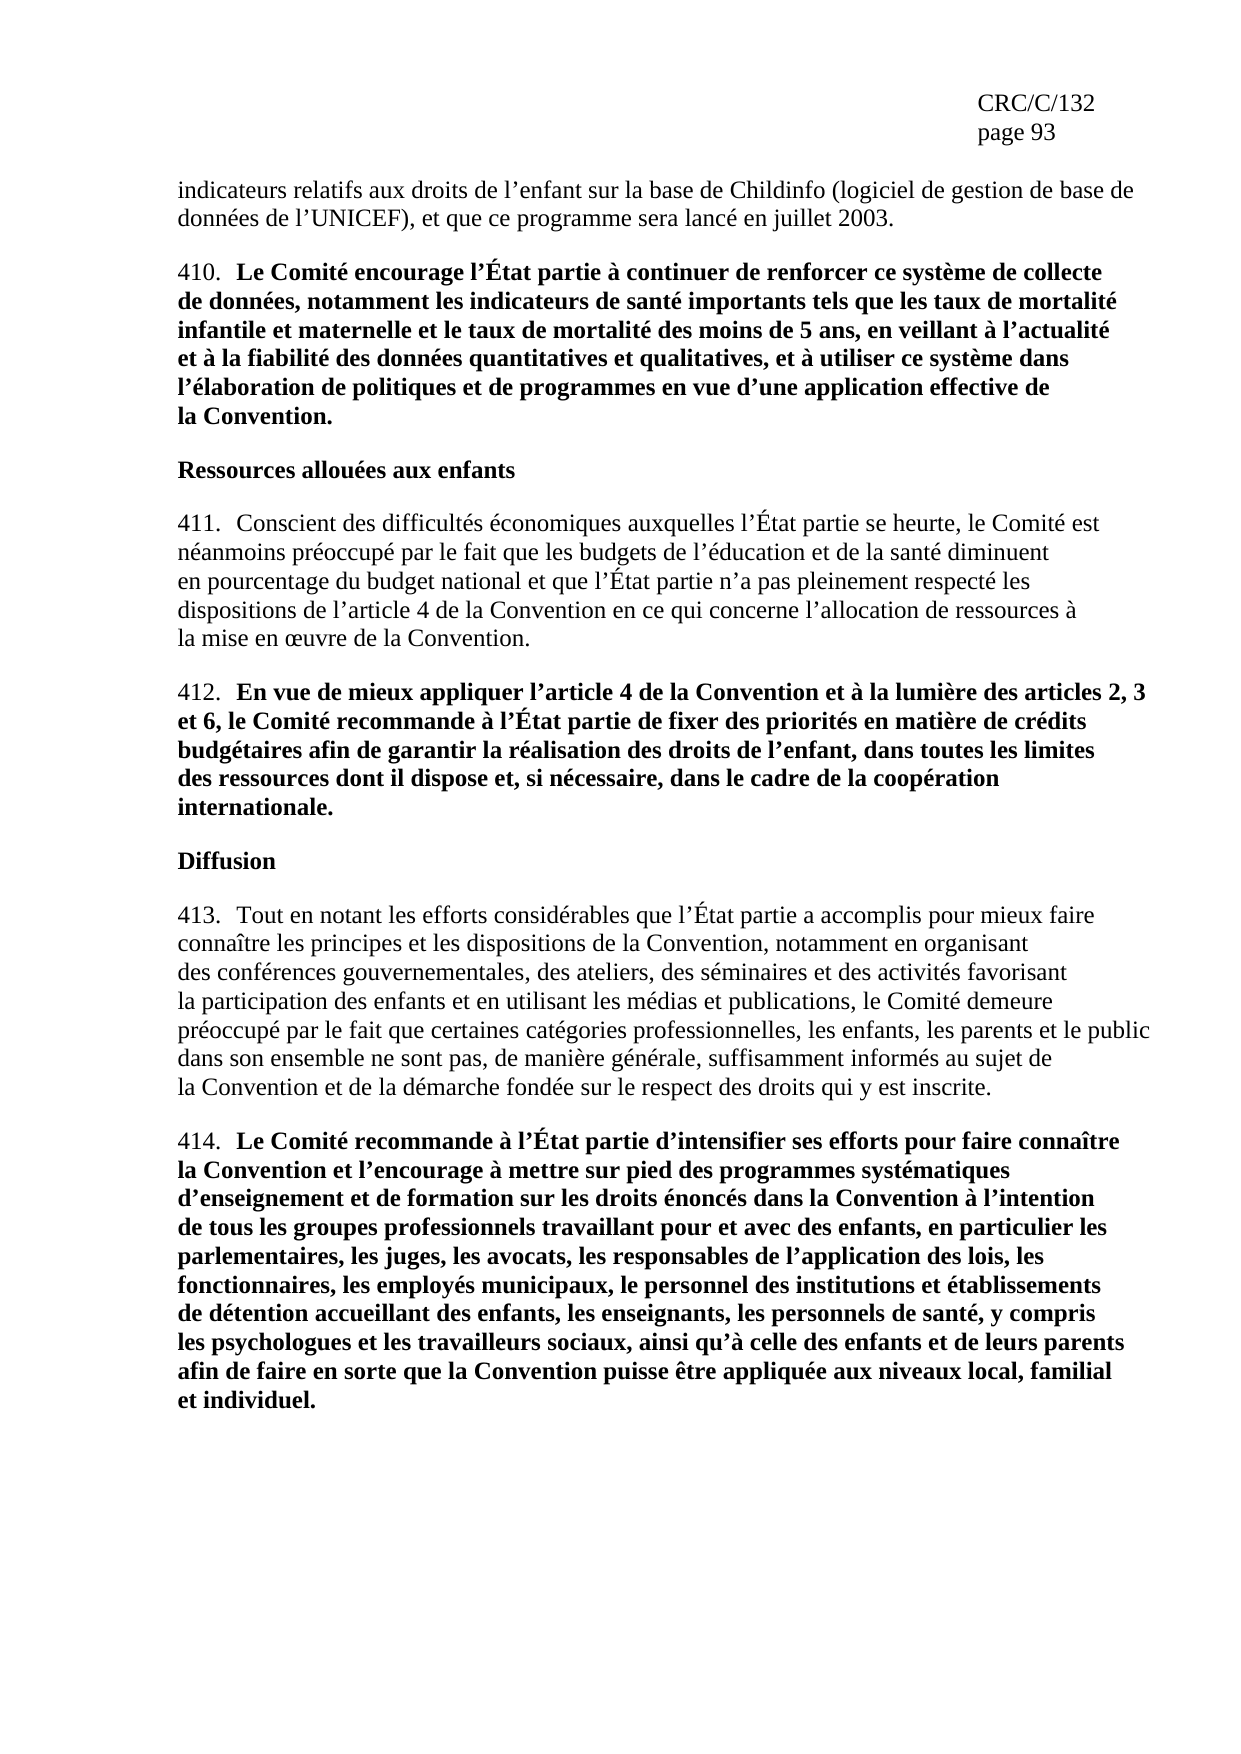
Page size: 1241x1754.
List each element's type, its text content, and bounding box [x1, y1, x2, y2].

text Diffusion [177, 846, 1152, 875]
text 413. Tout en notant les efforts considérables que l’État partie a accomplis pour mieux faire connaître les principes et les dispositions de la Convention, notamment en organisant des conférences gouvernementales, des ateliers, des séminaires et des activités favorisant la participation des enfants et en utilisant les médias et publications, le Comité demeure préoccupé par le fait que certaines catégories professionnelles, les enfants, les parents et le public dans son ensemble ne sont pas, de manière générale, suffisamment informés au sujet de la Convention et de la démarche fondée sur le respect des droits qui y est inscrite. [177, 900, 1152, 1101]
text 414. Le Comité recommande à l’État partie d’intensifier ses efforts pour faire connaître la Convention et l’encourage à mettre sur pied des programmes systématiques d’enseignement et de formation sur les droits énoncés dans la Convention à l’intention de tous les groupes professionnels travaillant pour et avec des enfants, en particulier les parlementaires, les juges, les avocats, les responsables de l’application des lois, les fonctionnaires, les employés municipaux, le personnel des institutions et établissements de détention accueillant des enfants, les enseignants, les personnels de santé, y compris les psychologues et les travailleurs sociaux, ainsi qu’à celle des enfants et de leurs parents afin de faire en sorte que la Convention puisse être appliquée aux niveaux local, familial et individuel. [177, 1126, 1152, 1413]
text 411. Conscient des difficultés économiques auxquelles l’État partie se heurte, le Comité est néanmoins préoccupé par le fait que les budgets de l’éducation et de la santé diminuent en pourcentage du budget national et que l’État partie n’a pas pleinement respecté les dispositions de l’article 4 de la Convention en ce qui concerne l’allocation de ressources à la mise en œuvre de la Convention. [177, 508, 1152, 652]
text Ressources allouées aux enfants [177, 455, 1152, 483]
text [177, 175, 1152, 232]
text 412. En vue de mieux appliquer l’article 4 de la Convention et à la lumière des articles 2, 3 et 6, le Comité recommande à l’État partie de fixer des priorités en matière de crédits budgétaires afin de garantir la réalisation des droits de l’enfant, dans toutes les limites des ressources dont il dispose et, si nécessaire, dans le cadre de la coopération internationale. [177, 677, 1152, 821]
text 410. Le Comité encourage l’État partie à continuer de renforcer ce système de collecte de données, notamment les indicateurs de santé importants tels que les taux de mortalité infantile et maternelle et le taux de mortalité des moins de 5 ans, en veillant à l’actualité et à la fiabilité des données quantitatives et qualitatives, et à utiliser ce système dans l’élaboration de politiques et de programmes en vue d’une application effective de la Convention. [177, 257, 1152, 430]
